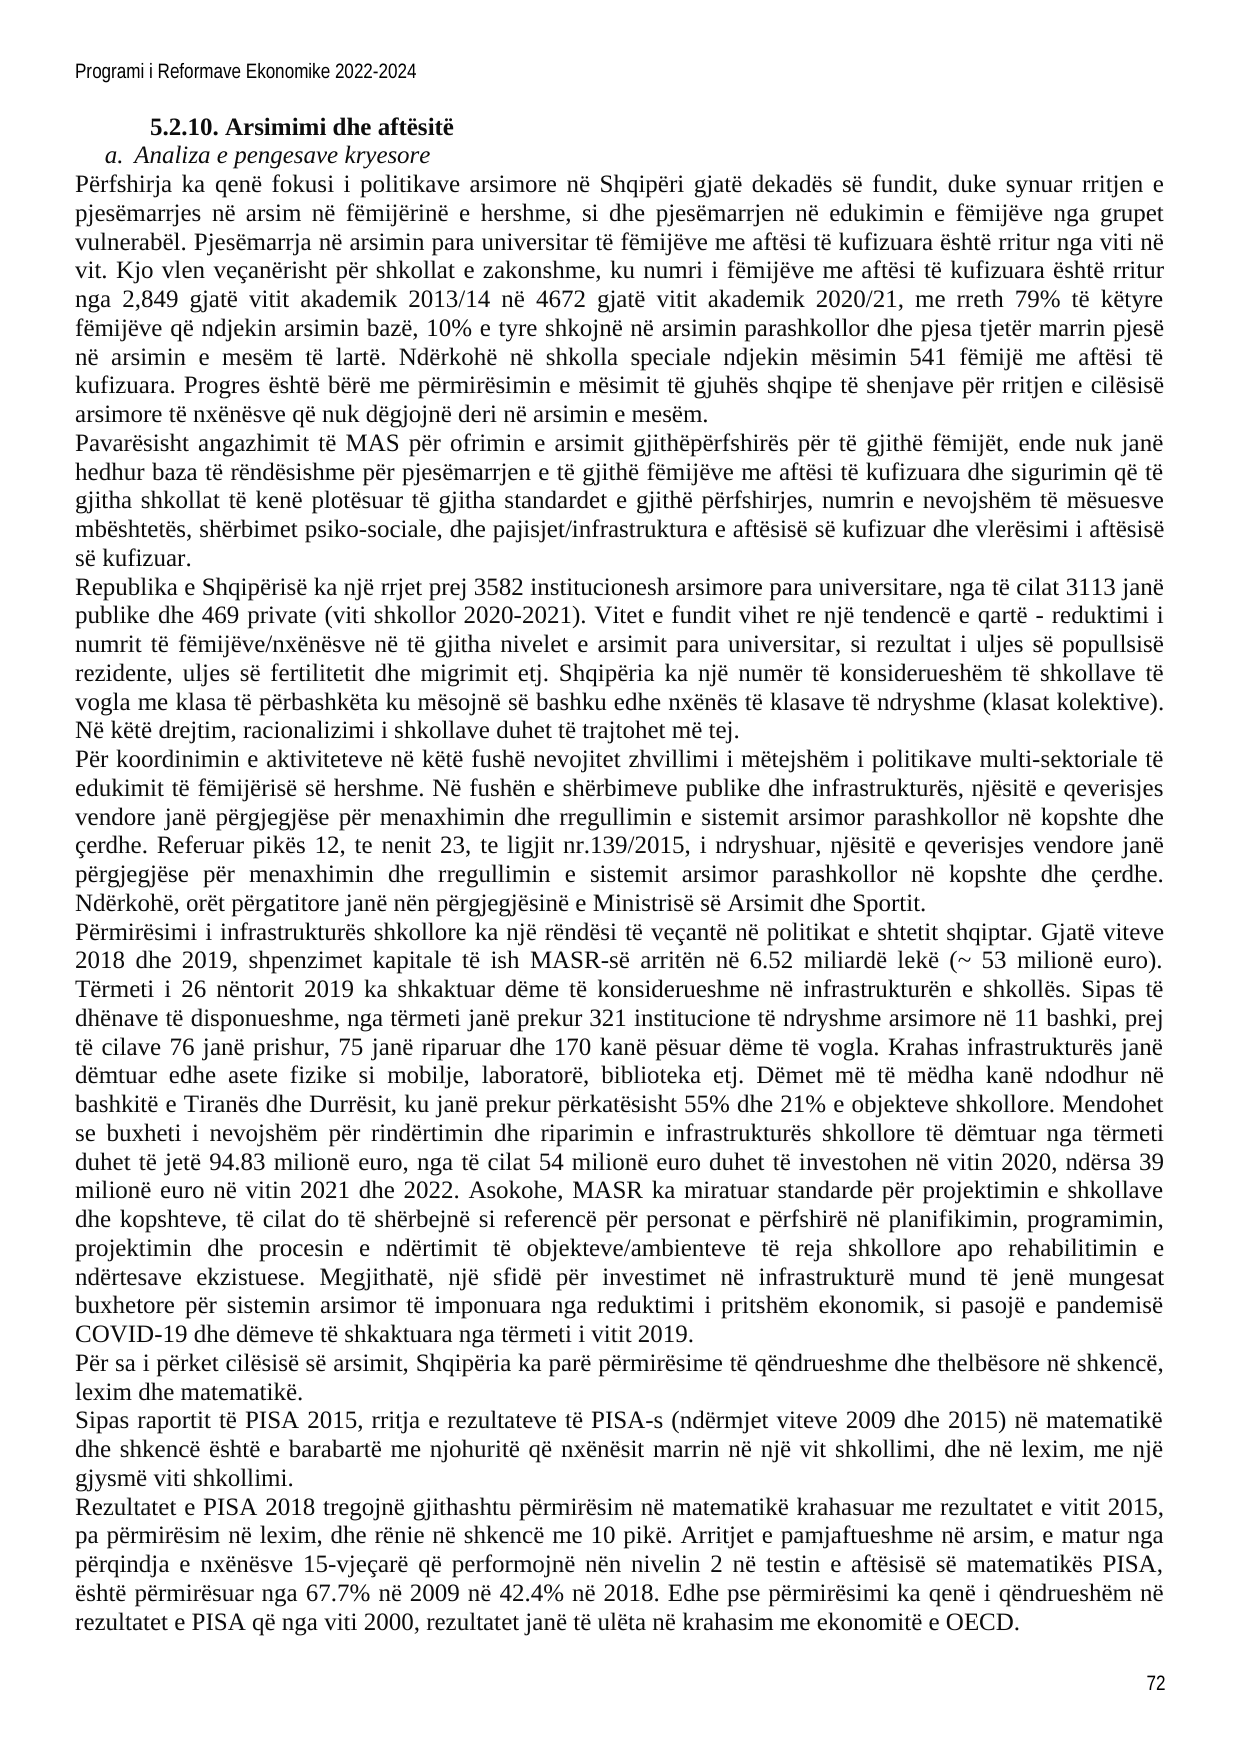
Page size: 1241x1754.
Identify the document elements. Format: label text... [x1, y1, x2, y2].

subtitle Analiza e pengesave kryesore [104, 141, 1165, 169]
text Sipas raportit të PISA 2015, rritja e rezultateve të PISA-s (ndërmjet viteve 2009 dhe 2015) në matematikë dhe shkencë është e barabartë me njohuritë që nxënësit marrin në një vit shkollimi, dhe në lexim, me një gjysmë viti shkollimi. [75, 1406, 1165, 1492]
text Republika e Shqipërisë ka një rrjet prej 3582 institucionesh arsimore para universitare, nga të cilat 3113 janë publike dhe 469 private (viti shkollor 2020-2021). Vitet e fundit vihet re një tendencë e qartë - reduktimi i numrit të fëmijëve/nxënësve në të gjitha nivelet e arsimit para universitar, si rezultat i uljes së popullsisë rezidente, uljes së fertilitetit dhe migrimit etj. Shqipëria ka një numër të konsiderueshëm të shkollave të vogla me klasa të përbashkëta ku mësojnë së bashku edhe nxënës të klasave të ndryshme (klasat kolektive). Në këtë drejtim, racionalizimi i shkollave duhet të trajtohet më tej. [75, 572, 1165, 744]
text Për koordinimin e aktiviteteve në këtë fushë nevojitet zhvillimi i mëtejshëm i politikave multi-sektoriale të edukimit të fëmijërisë së hershme. Në fushën e shërbimeve publike dhe infrastrukturës, njësitë e qeverisjes vendore janë përgjegjëse për menaxhimin dhe rregullimin e sistemit arsimor parashkollor në kopshte dhe çerdhe. Referuar pikës 12, te nenit 23, te ligjit nr.139/2015, i ndryshuar, njësitë e qeverisjes vendore janë përgjegjëse për menaxhimin dhe rregullimin e sistemit arsimor parashkollor në kopshte dhe çerdhe. Ndërkohë, orët përgatitore janë nën përgjegjësinë e Ministrisë së Arsimit dhe Sportit. [75, 744, 1165, 917]
text Përfshirja ka qenë fokusi i politikave arsimore në Shqipëri gjatë dekadës së fundit, duke synuar rritjen e pjesëmarrjes në arsim në fëmijërinë e hershme, si dhe pjesëmarrjen në edukimin e fëmijëve nga grupet vulnerabël. Pjesëmarrja në arsimin para universitar të fëmijëve me aftësi të kufizuara është rritur nga viti në vit. Kjo vlen veçanërisht për shkollat e zakonshme, ku numri i fëmijëve me aftësi të kufizuara është rritur nga 2,849 gjatë vitit akademik 2013/14 në 4672 gjatë vitit akademik 2020/21, me rreth 79% të këtyre fëmijëve që ndjekin arsimin bazë, 10% e tyre shkojnë në arsimin parashkollor dhe pjesa tjetër marrin pjesë në arsimin e mesëm të lartë. Ndërkohë në shkolla speciale ndjekin mësimin 541 fëmijë me aftësi të kufizuara. Progres është bërë me përmirësimin e mësimit të gjuhës shqipe të shenjave për rritjen e cilësisë arsimore të nxënësve që nuk dëgjojnë deri në arsimin e mesëm. [75, 169, 1165, 428]
text Pavarësisht angazhimit të MAS për ofrimin e arsimit gjithëpërfshirës për të gjithë fëmijët, ende nuk janë hedhur baza të rëndësishme për pjesëmarrjen e të gjithë fëmijëve me aftësi të kufizuara dhe sigurimin që të gjitha shkollat të kenë plotësuar të gjitha standardet e gjithë përfshirjes, numrin e nevojshëm të mësuesve mbështetës, shërbimet psiko-sociale, dhe pajisjet/infrastruktura e aftësisë së kufizuar dhe vlerësimi i aftësisë së kufizuar. [75, 428, 1165, 572]
text Për sa i përket cilësisë së arsimit, Shqipëria ka parë përmirësime të qëndrueshme dhe thelbësore në shkencë, lexim dhe matematikë. [75, 1348, 1165, 1406]
text Përmirësimi i infrastrukturës shkollore ka një rëndësi të veçantë në politikat e shtetit shqiptar. Gjatë viteve 2018 dhe 2019, shpenzimet kapitale të ish MASR-së arritën në 6.52 miliardë lekë (~ 53 milionë euro). Tërmeti i 26 nëntorit 2019 ka shkaktuar dëme të konsiderueshme në infrastrukturën e shkollës. Sipas të dhënave të disponueshme, nga tërmeti janë prekur 321 institucione të ndryshme arsimore në 11 bashki, prej të cilave 76 janë prishur, 75 janë riparuar dhe 170 kanë pësuar dëme të vogla. Krahas infrastrukturës janë dëmtuar edhe asete fizike si mobilje, laboratorë, biblioteka etj. Dëmet më të mëdha kanë ndodhur në bashkitë e Tiranës dhe Durrësit, ku janë prekur përkatësisht 55% dhe 21% e objekteve shkollore. Mendohet se buxheti i nevojshëm për rindërtimin dhe riparimin e infrastrukturës shkollore të dëmtuar nga tërmeti duhet të jetë 94.83 milionë euro, nga të cilat 54 milionë euro duhet të investohen në vitin 2020, ndërsa 39 milionë euro në vitin 2021 dhe 2022. Asokohe, MASR ka miratuar standarde për projektimin e shkollave dhe kopshteve, të cilat do të shërbejnë si referencë për personat e përfshirë në planifikimin, programimin, projektimin dhe procesin e ndërtimit të objekteve/ambienteve të reja shkollore apo rehabilitimin e ndërtesave ekzistuese. Megjithatë, një sfidë për investimet në infrastrukturë mund të jenë mungesat buxhetore për sistemin arsimor të imponuara nga reduktimi i pritshëm ekonomik, si pasojë e pandemisë COVID-19 dhe dëmeve të shkaktuara nga tërmeti i vitit 2019. [75, 917, 1165, 1348]
subtitle Arsimimi dhe aftësitë [150, 112, 1165, 141]
text Rezultatet e PISA 2018 tregojnë gjithashtu përmirësim në matematikë krahasuar me rezultatet e vitit 2015, pa përmirësim në lexim, dhe rënie në shkencë me 10 pikë. Arritjet e pamjaftueshme në arsim, e matur nga përqindja e nxënësve 15-vjeçarë që performojnë nën nivelin 2 në testin e aftësisë së matematikës PISA, është përmirësuar nga 67.7% në 2009 në 42.4% në 2018. Edhe pse përmirësimi ka qenë i qëndrueshëm në rezultatet e PISA që nga viti 2000, rezultatet janë të ulëta në krahasim me ekonomitë e OECD. [75, 1492, 1165, 1636]
